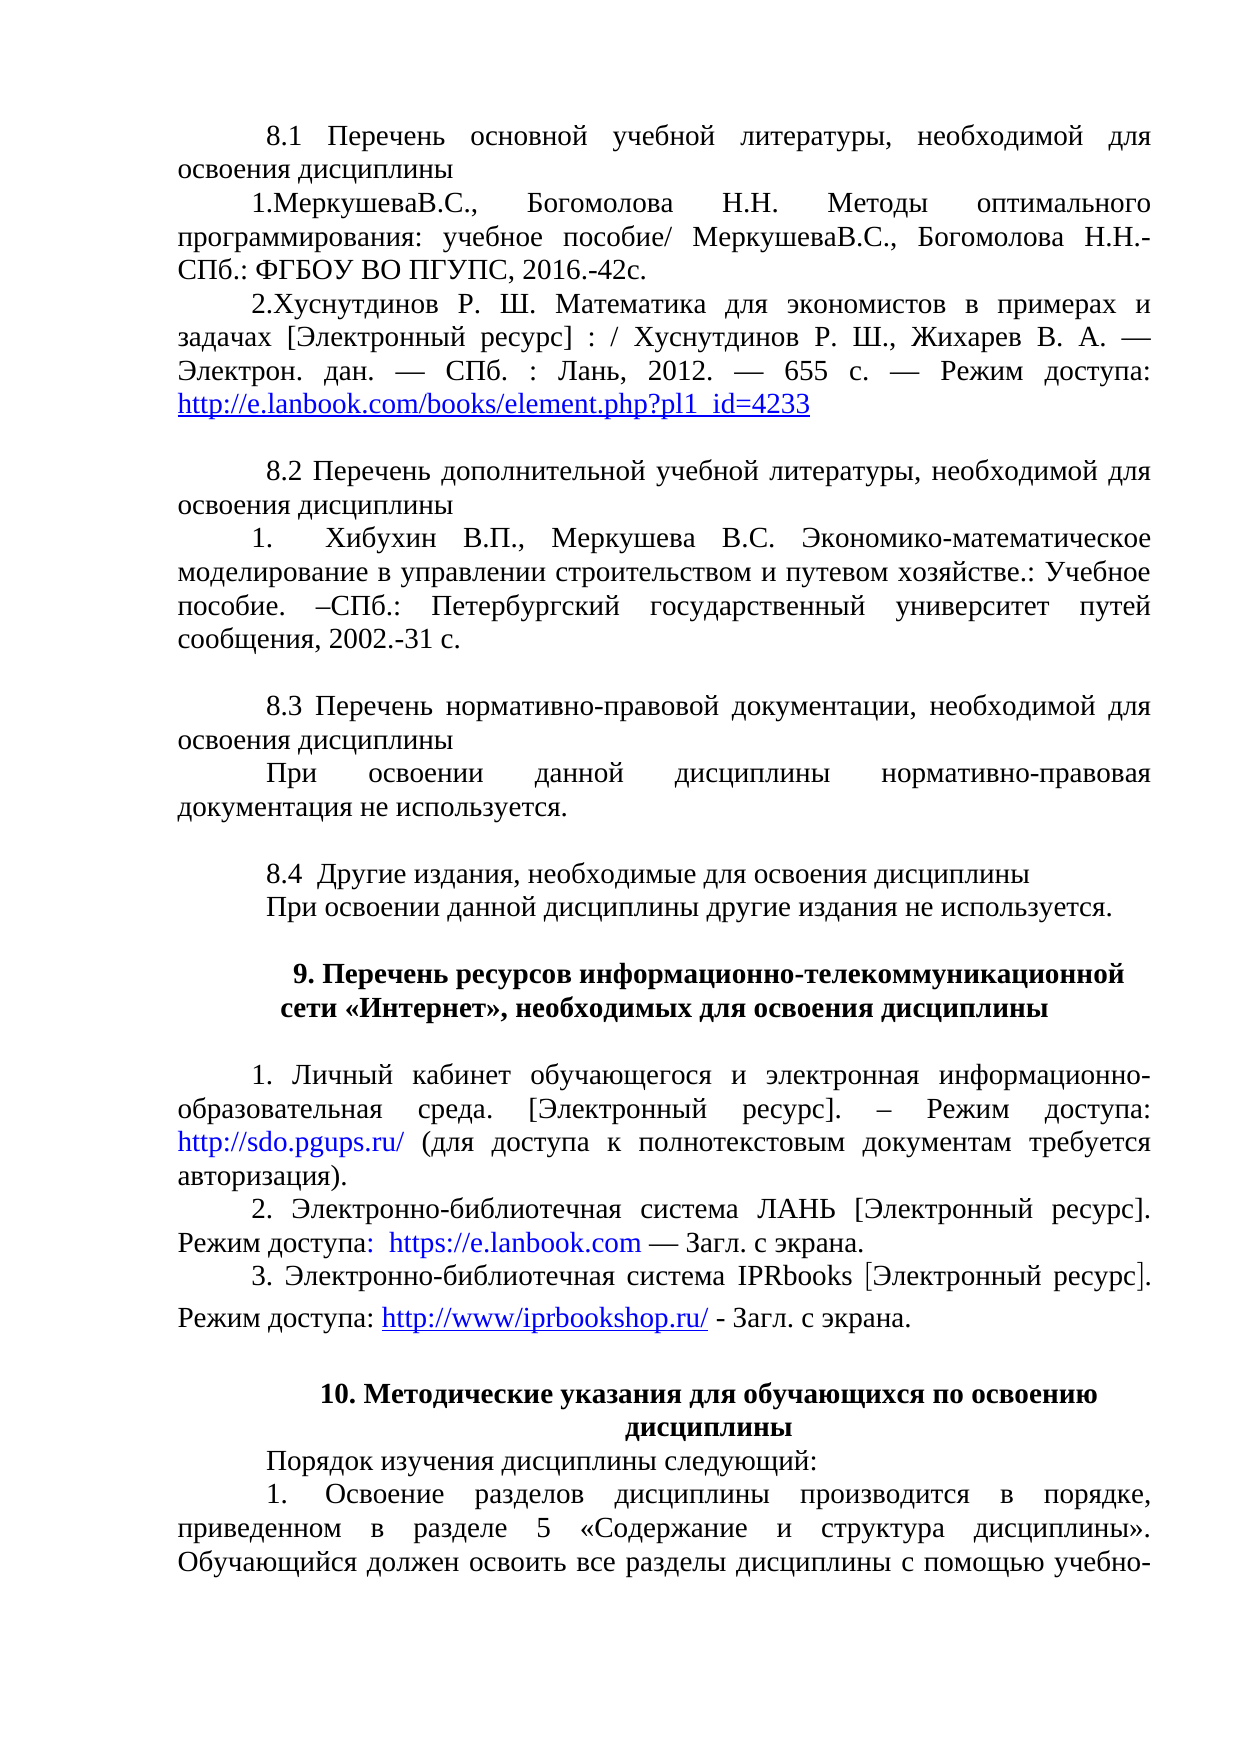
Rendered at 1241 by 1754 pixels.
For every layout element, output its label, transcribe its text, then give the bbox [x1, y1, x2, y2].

text При освоении данной дисциплины нормативно-правовая документация не используется. [177, 755, 1152, 822]
text 8.1 Перечень основной учебной литературы, необходимой для освоения дисциплины [177, 118, 1152, 185]
text 8.2 Перечень дополнительной учебной литературы, необходимой для освоения дисциплины [177, 453, 1152, 521]
text 8.3 Перечень нормативно-правовой документации, необходимой для освоения дисциплины [177, 688, 1152, 755]
text 8.4 Другие издания, необходимые для освоения дисциплины [177, 856, 1152, 889]
text 1. Личный кабинет обучающегося и электронная информационно-образовательная среда. [Электронный ресурс]. – Режим доступа: http://sdo.pgups.ru/ (для доступа к полнотекстовым документам требуется авторизация). [177, 1057, 1152, 1191]
text 1.МеркушеваВ.С., Богомолова Н.Н. Методы оптимального программирования: учебное пособие/ МеркушеваВ.С., Богомолова Н.Н.-СПб.: ФГБОУ ВО ПГУПС, 2016.-42с. [177, 185, 1152, 286]
text 9. Перечень ресурсов информационно-телекоммуникационной сети «Интернет», необходимых для освоения дисциплины [177, 957, 1152, 1024]
text 2. Электронно-библиотечная система ЛАНЬ [Электронный ресурс]. Режим доступа: https://e.lanbook.com — Загл. с экрана. [177, 1191, 1152, 1258]
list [177, 1477, 1152, 1577]
text 3. Электронно-библиотечная система IPRbooks Электронный ресурс. Режим доступа: http://www/iprbookshop.ru/ - Загл. с экрана. [177, 1258, 1152, 1334]
text 1. Хибухин В.П., Меркушева В.С. Экономико-математическое моделирование в управлении строительством и путевом хозяйстве.: Учебное пособие. –СПб.: Петербургский государственный университет путей сообщения, 2002.-31 с. [177, 521, 1152, 655]
text 2.Хуснутдинов Р. Ш. Математика для экономистов в примерах и задачах [Электронный ресурс] : / Хуснутдинов Р. Ш., Жихарев В. А. — Электрон. дан. — СПб. : Лань, 2012. — 655 с. — Режим доступа: http://e.lanbook.com/books/element.php?pl1_id=4233 [177, 286, 1152, 420]
text Порядок изучения дисциплины следующий: [177, 1443, 1152, 1477]
text 10. Методические указания для обучающихся по освоению [177, 1376, 1152, 1409]
text дисциплины [177, 1409, 1152, 1443]
text При освоении данной дисциплины другие издания не используется. [177, 889, 1152, 923]
